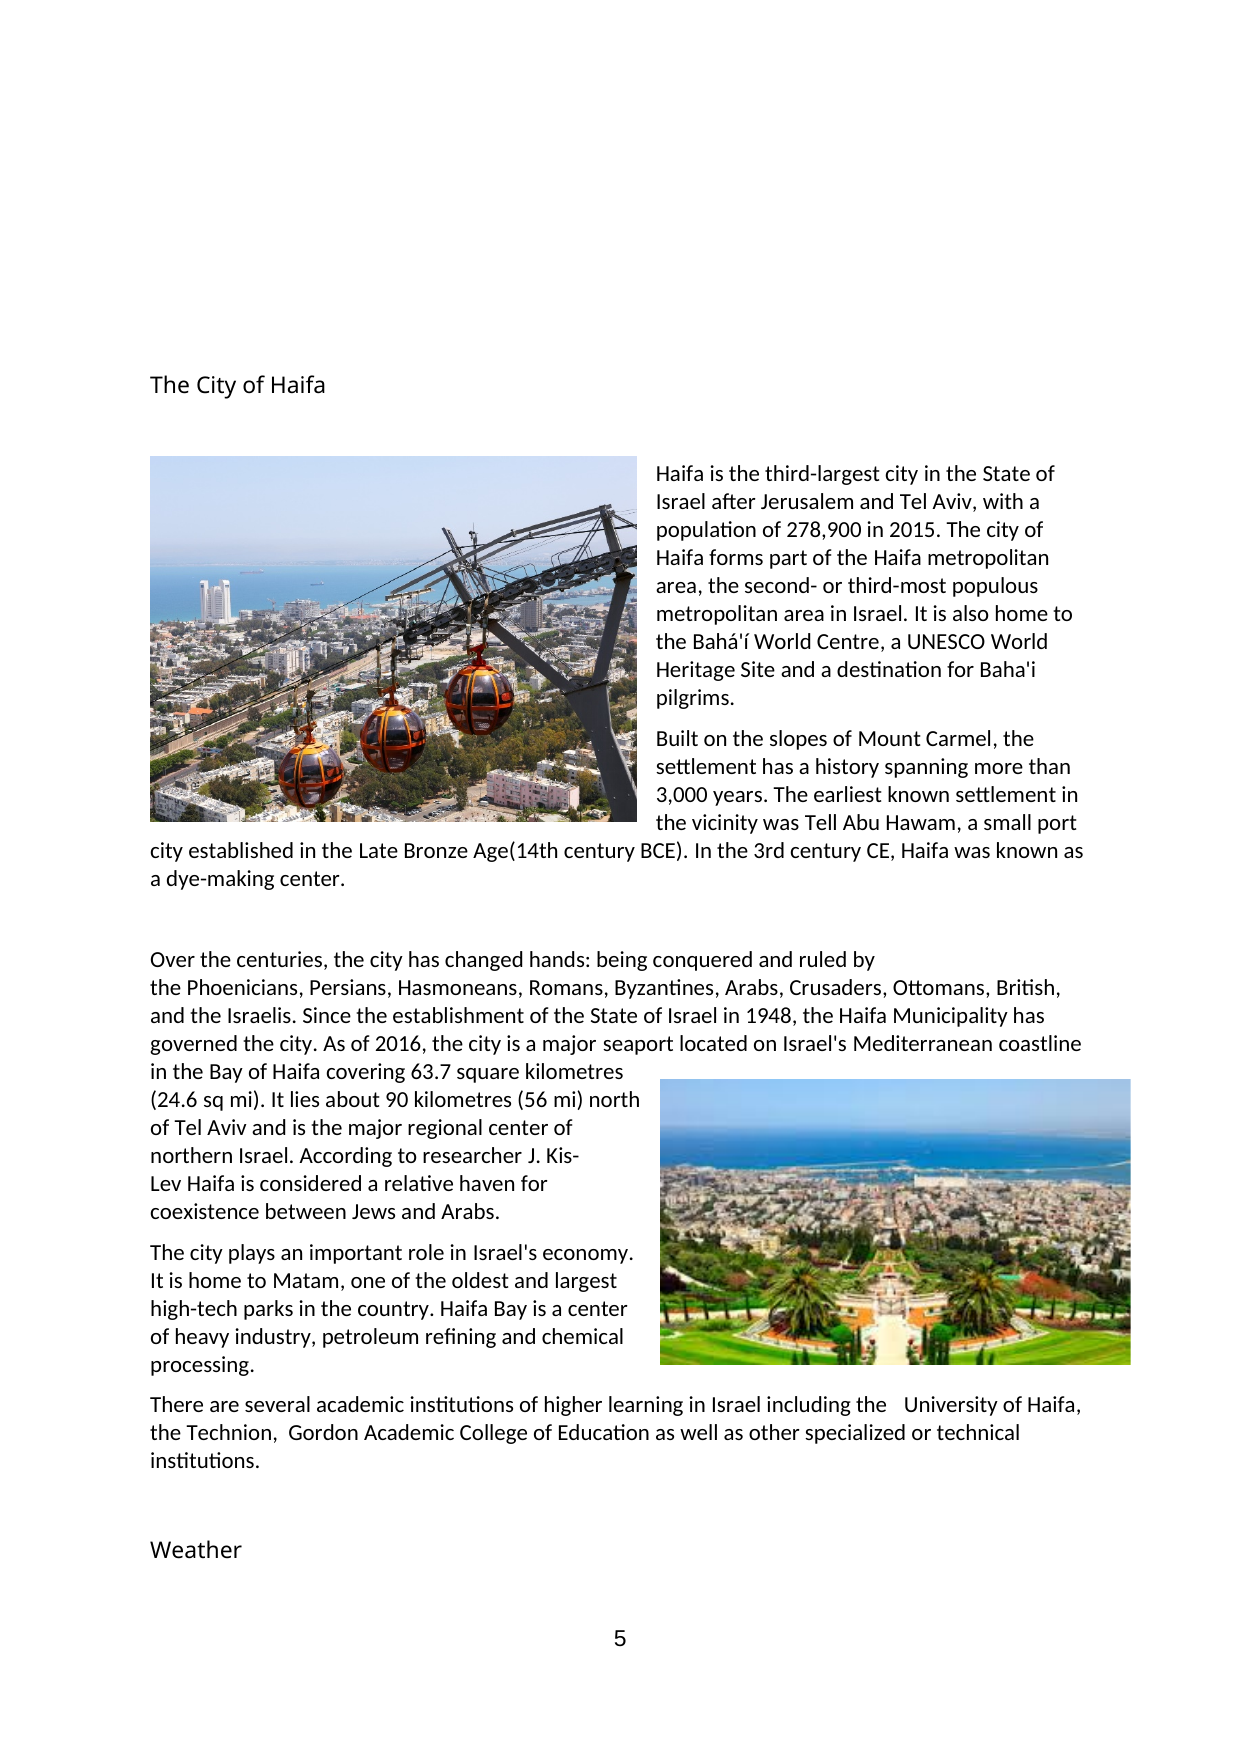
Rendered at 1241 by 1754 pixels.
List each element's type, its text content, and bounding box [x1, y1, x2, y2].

picture [150, 456, 637, 822]
picture [660, 1079, 1131, 1365]
text There are several academic institutions of higher learning in Israel including the University of Haifa, the Technion, Gordon Academic College of Education as well as other specialized or technical institutions. [150, 1390, 1090, 1474]
text Haifa is the third-largest city in the State of Israel after Jerusalem and Tel Aviv, with a population of 278,900 in 2015. The city of Haifa forms part of the Haifa metropolitan area, the second- or third-most populous metropolitan area in Israel. It is also home to the Bahá'í World Centre, a UNESCO World Heritage Site and a destination for Baha'i pilgrims. [637, 459, 1090, 711]
list Weather [150, 1534, 1090, 1566]
text Built on the slopes of Mount Carmel, the settlement has a history spanning more than 3,000 years. The earliest known settlement in the vicinity was Tell Abu Hawam, a small port city established in the Late Bronze Age(14th century BCE). In the 3rd century CE, Haifa was known as a dye-making center. [150, 724, 1090, 892]
text Over the centuries, the city has changed hands: being conquered and ruled by the Phoenicians, Persians, Hasmoneans, Romans, Byzantines, Arabs, Crusaders, Ottomans, British, and the Israelis. Since the establishment of the State of Israel in 1948, the Haifa Municipality has governed the city. As of 2016, the city is a major seaport located on Israel's Mediterranean coastline in the Bay of Haifa covering 63.7 square kilometres (24.6 sq mi). It lies about 90 kilometres (56 mi) north of Tel Aviv and is the major regional center of northern Israel. According to researcher J. Kis-Lev Haifa is considered a relative haven for coexistence between Jews and Arabs. [150, 945, 1090, 1225]
text The city plays an important role in Israel's economy. It is home to Matam, one of the oldest and largest high-tech parks in the country. Haifa Bay is a center of heavy industry, petroleum refining and chemical processing. [150, 1238, 1090, 1378]
text The City of Haifa [150, 369, 1090, 400]
